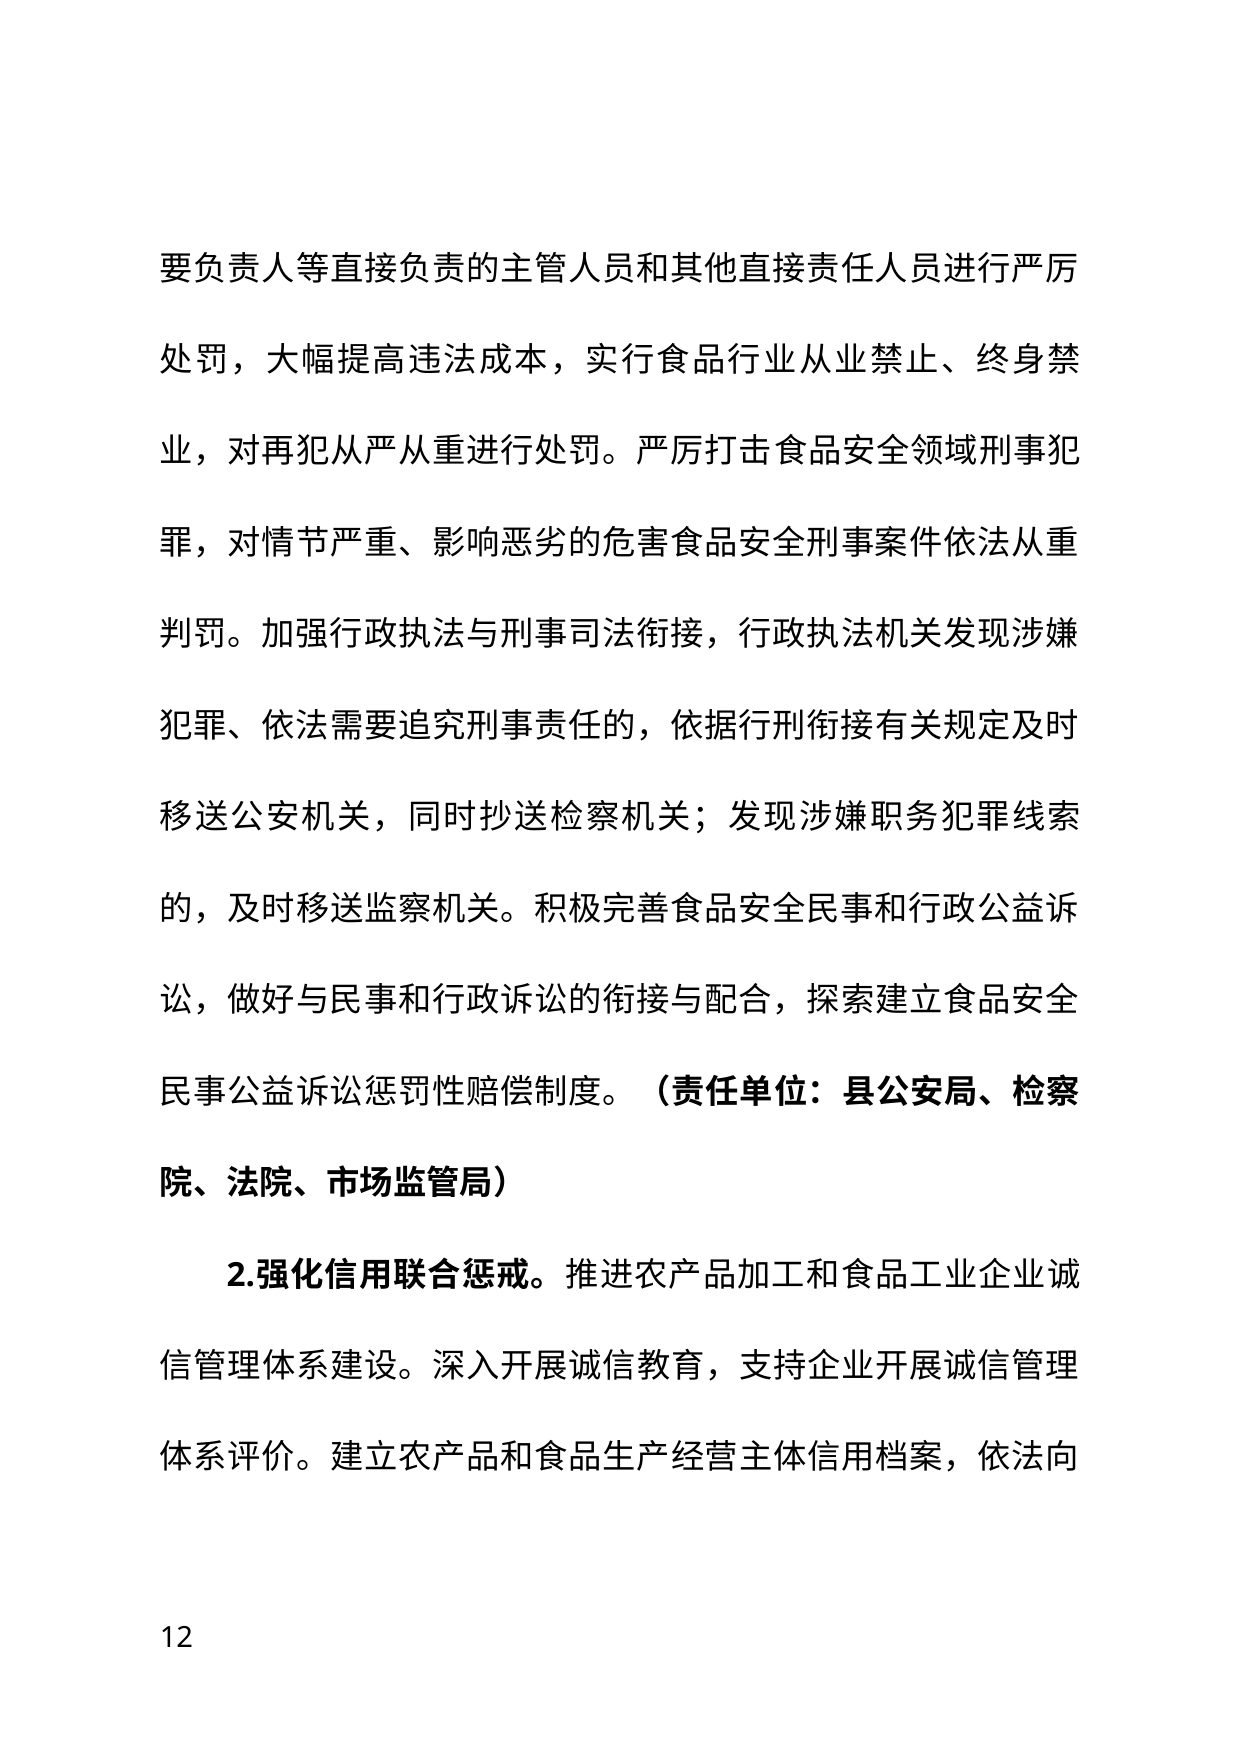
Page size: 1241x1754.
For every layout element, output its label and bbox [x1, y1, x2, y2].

list [159, 220, 1081, 1226]
list [159, 1226, 1081, 1500]
